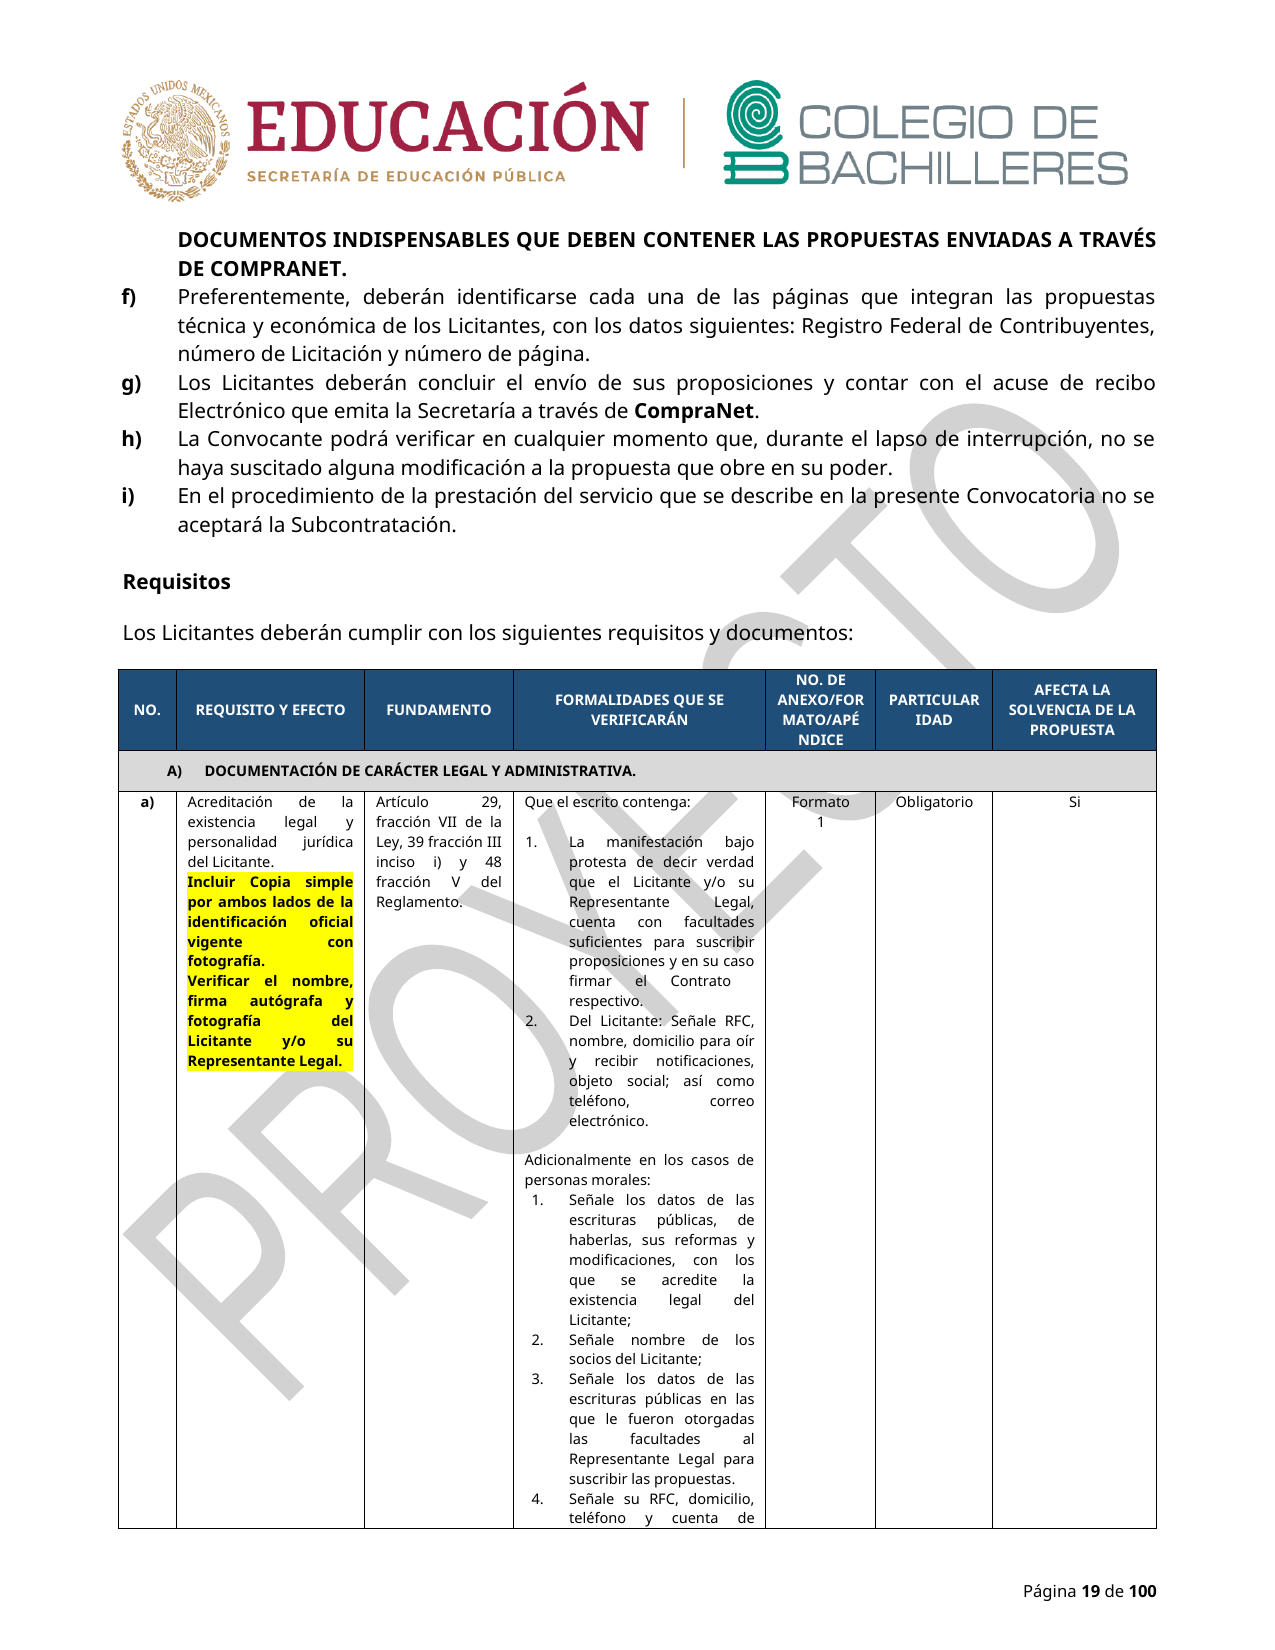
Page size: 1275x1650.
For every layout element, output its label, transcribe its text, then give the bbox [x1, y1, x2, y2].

table_cell Si [993, 792, 1156, 1528]
table_cell Artículo 29, fracción VII de la Ley, 39 fracción III inciso i) y 48 fracción V del Reglamento. [365, 792, 513, 1528]
list En el procedimiento de la prestación del servicio que se describe en la presente Convocatoria no se aceptará la Subcontratación. [121, 481, 1157, 538]
table_cell Obligatorio [876, 792, 992, 1528]
list La Convocante podrá verificar en cualquier momento que, durante el lapso de interrupción, no se haya suscitado alguna modificación a la propuesta que obre en su poder. [121, 424, 1157, 481]
list Los Licitantes deberán concluir el envío de sus proposiciones y contar con el acuse de recibo Electrónico que emita la Secretaría a través de CompraNet. [121, 368, 1157, 424]
table_header PARTICULARIDAD [876, 670, 992, 750]
table_header FUNDAMENTO [365, 670, 513, 750]
table_header NO. DE ANEXO/FORMATO/APÉNDICE [766, 670, 875, 750]
table_cell DOCUMENTACIÓN DE CARÁCTER LEGAL Y ADMINISTRATIVA. [119, 751, 1156, 791]
list Los Licitantes deberán cumplir con los siguientes requisitos y documentos: [122, 618, 1157, 646]
table_header FORMALIDADES QUE SE VERIFICARÁN [514, 670, 765, 750]
list Requisitos [122, 567, 1157, 595]
picture [118, 80, 1131, 202]
list Preferentemente, deberán identificarse cada una de las páginas que integran las propuestas técnica y económica de los Licitantes, con los datos siguientes: Registro Federal de Contribuyentes, número de Licitación y número de página. [121, 282, 1157, 368]
table_header AFECTA LA SOLVENCIA DE LA PROPUESTA [993, 670, 1156, 750]
table_cell Formato 1 [766, 792, 875, 1528]
table_header NO. [119, 670, 176, 750]
table_header REQUISITO Y EFECTO [177, 670, 364, 750]
table_cell a) [119, 792, 176, 1528]
